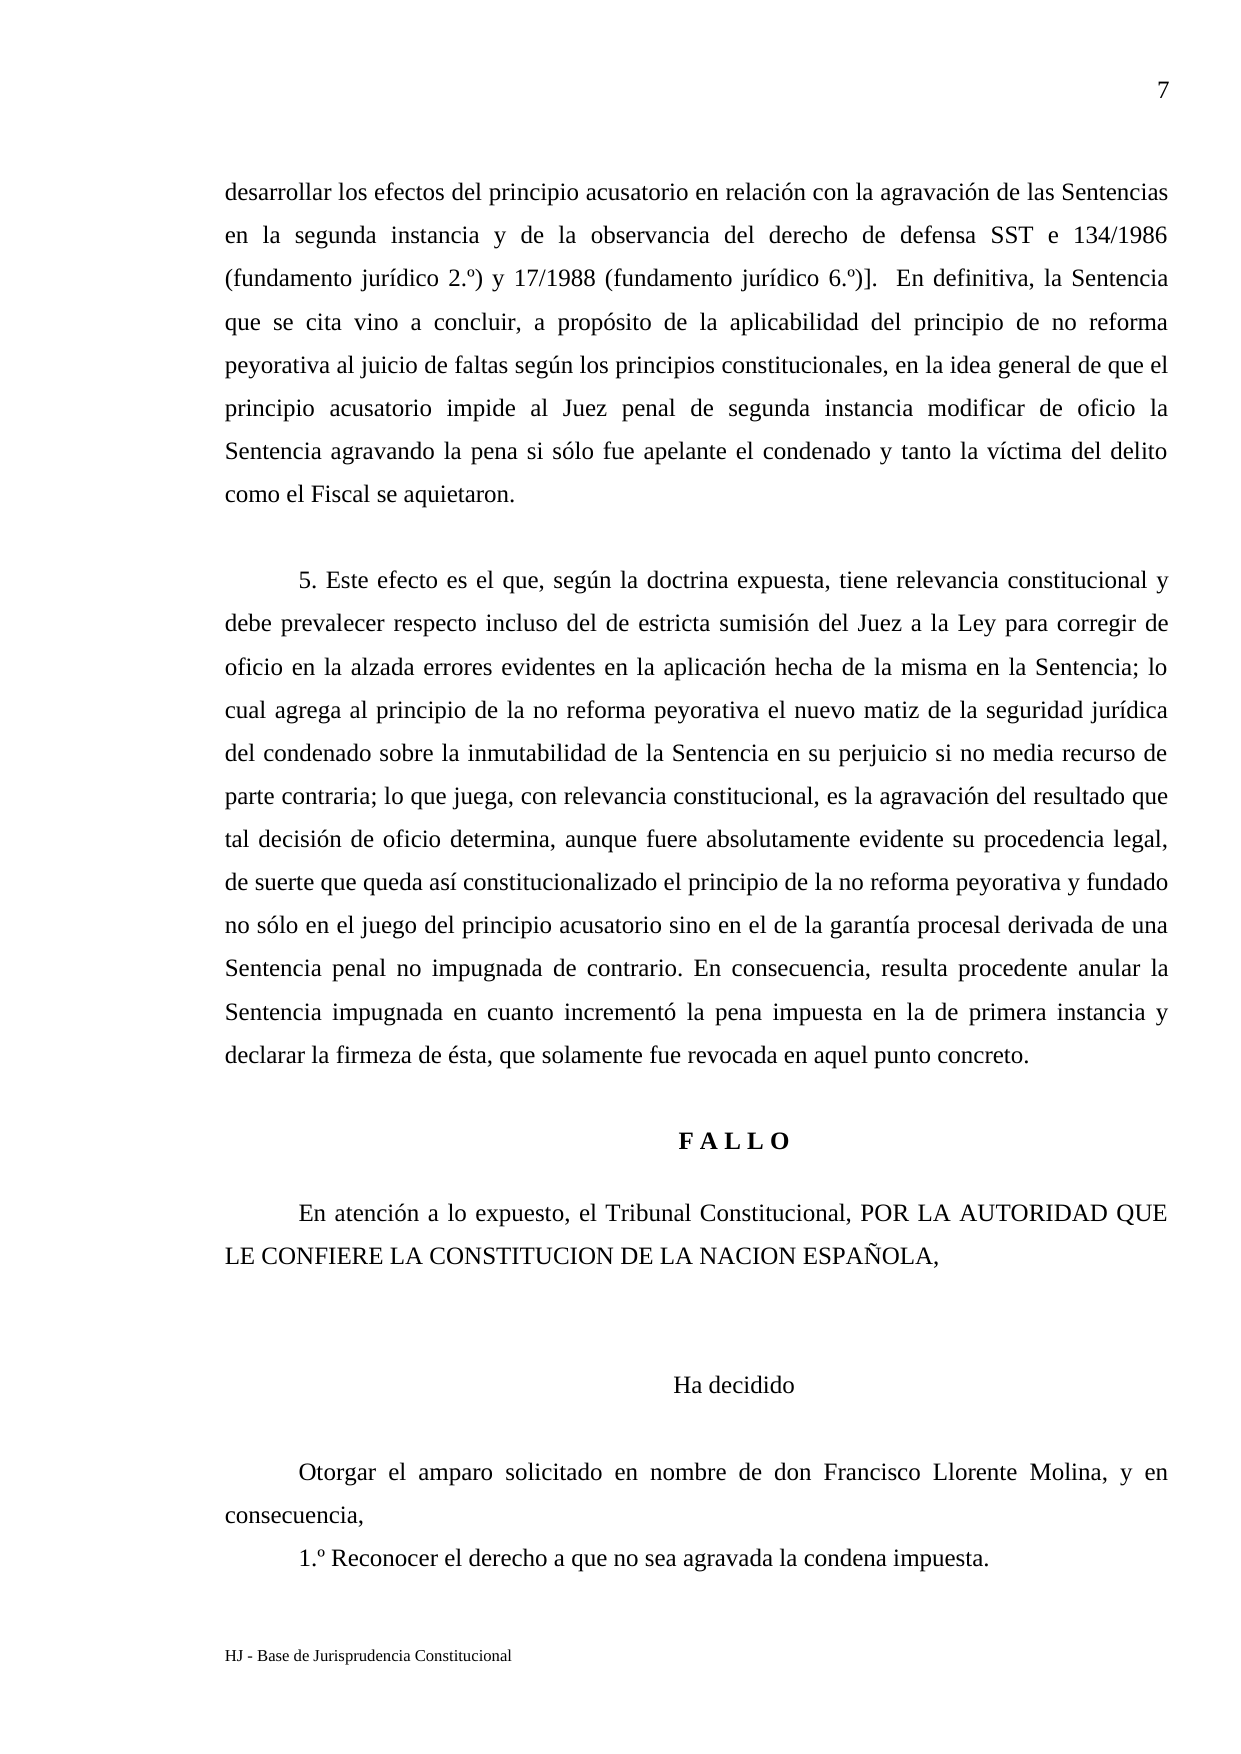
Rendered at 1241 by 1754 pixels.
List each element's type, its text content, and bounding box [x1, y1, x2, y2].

text Ha decidido [224, 1370, 1169, 1399]
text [224, 177, 1169, 508]
text En atención a lo expuesto, el Tribunal Constitucional, POR LA AUTORIDAD QUE LE CONFIERE LA CONSTITUCION DE LA NACION ESPAÑOLA, [224, 1198, 1169, 1270]
text Otorgar el amparo solicitado en nombre de don Francisco Llorente Molina, y en consecuencia, [224, 1457, 1169, 1528]
subtitle F A L L O [224, 1126, 1169, 1155]
text 5. Este efecto es el que, según la doctrina expuesta, tiene relevancia constitucional y debe prevalecer respecto incluso del de estricta sumisión del Juez a la Ley para corregir de oficio en la alzada errores evidentes en la aplicación hecha de la misma en la Sentencia; lo cual agrega al principio de la no reforma peyorativa el nuevo matiz de la seguridad jurídica del condenado sobre la inmutabilidad de la Sentencia en su perjuicio si no media recurso de parte contraria; lo que juega, con relevancia constitucional, es la agravación del resultado que tal decisión de oficio determina, aunque fuere absolutamente evidente su procedencia legal, de suerte que queda así constitucionalizado el principio de la no reforma peyorativa y fundado no sólo en el juego del principio acusatorio sino en el de la garantía procesal derivada de una Sentencia penal no impugnada de contrario. En consecuencia, resulta procedente anular la Sentencia impugnada en cuanto incrementó la pena impuesta en la de primera instancia y declarar la firmeza de ésta, que solamente fue revocada en aquel punto concreto. [224, 565, 1169, 1068]
text 1.º Reconocer el derecho a que no sea agravada la condena impuesta. [224, 1543, 1169, 1572]
